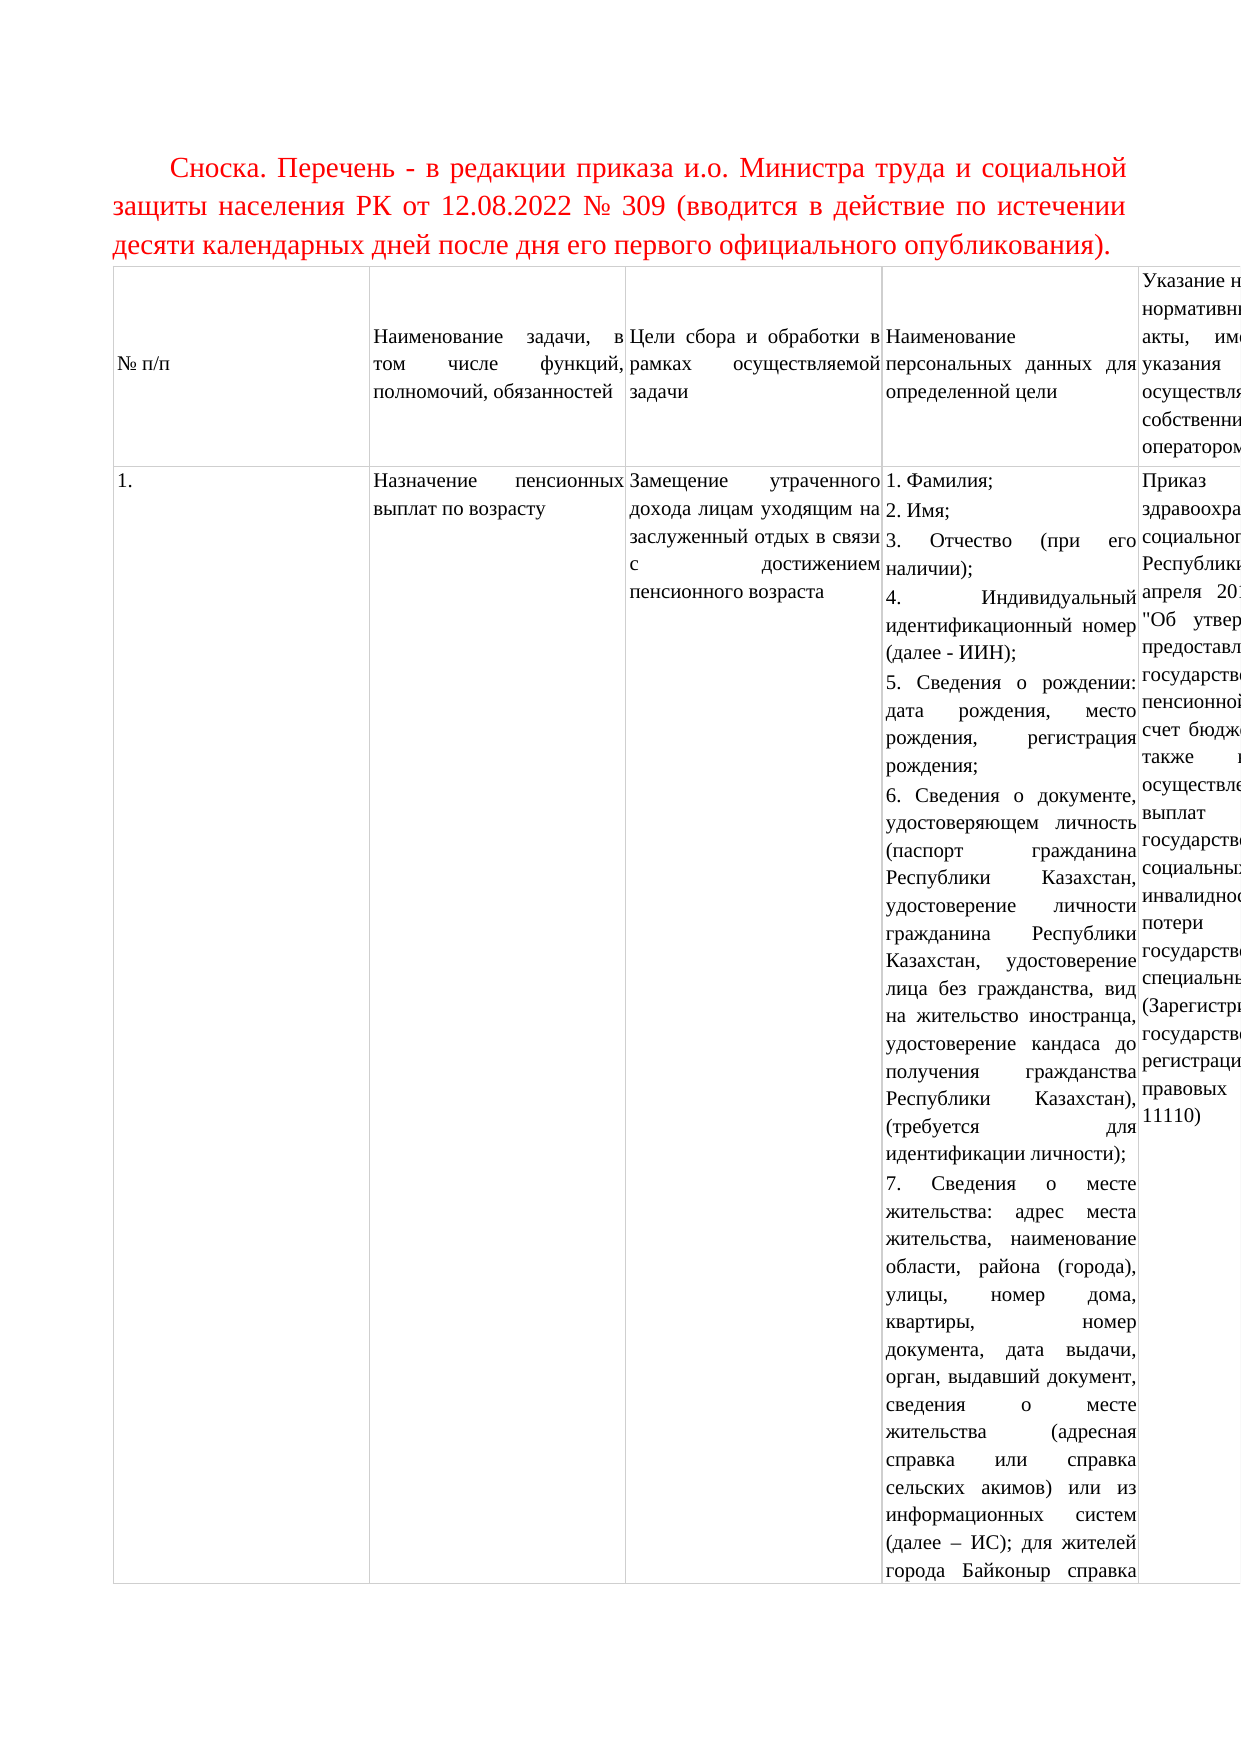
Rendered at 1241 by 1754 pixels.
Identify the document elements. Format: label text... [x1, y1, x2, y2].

text Сноска. Перечень - в редакции приказа и.о. Министра труда и социальной защиты населения РК от 12.08.2022 № 309 (вводится в действие по истечении десяти календарных дней после дня его первого официального опубликования). [112, 150, 1128, 261]
table_cell 1. [114, 467, 369, 1583]
table_header Наименование персональных данных для определенной цели [883, 267, 1138, 466]
table_header Указание на документы или нормативные правовые акты, имеющие прямые указания на осуществляемые собственником и (или) оператором задачи [1139, 267, 1240, 466]
table_header Цели сбора и обработки в рамках осуществляемой задачи [626, 267, 881, 466]
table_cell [883, 467, 1138, 1583]
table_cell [370, 467, 625, 1583]
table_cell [626, 467, 881, 1583]
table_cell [1139, 467, 1240, 1583]
table_header № п/п [114, 267, 369, 466]
table_header Наименование задачи, в том числе функций, полномочий, обязанностей [370, 267, 625, 466]
